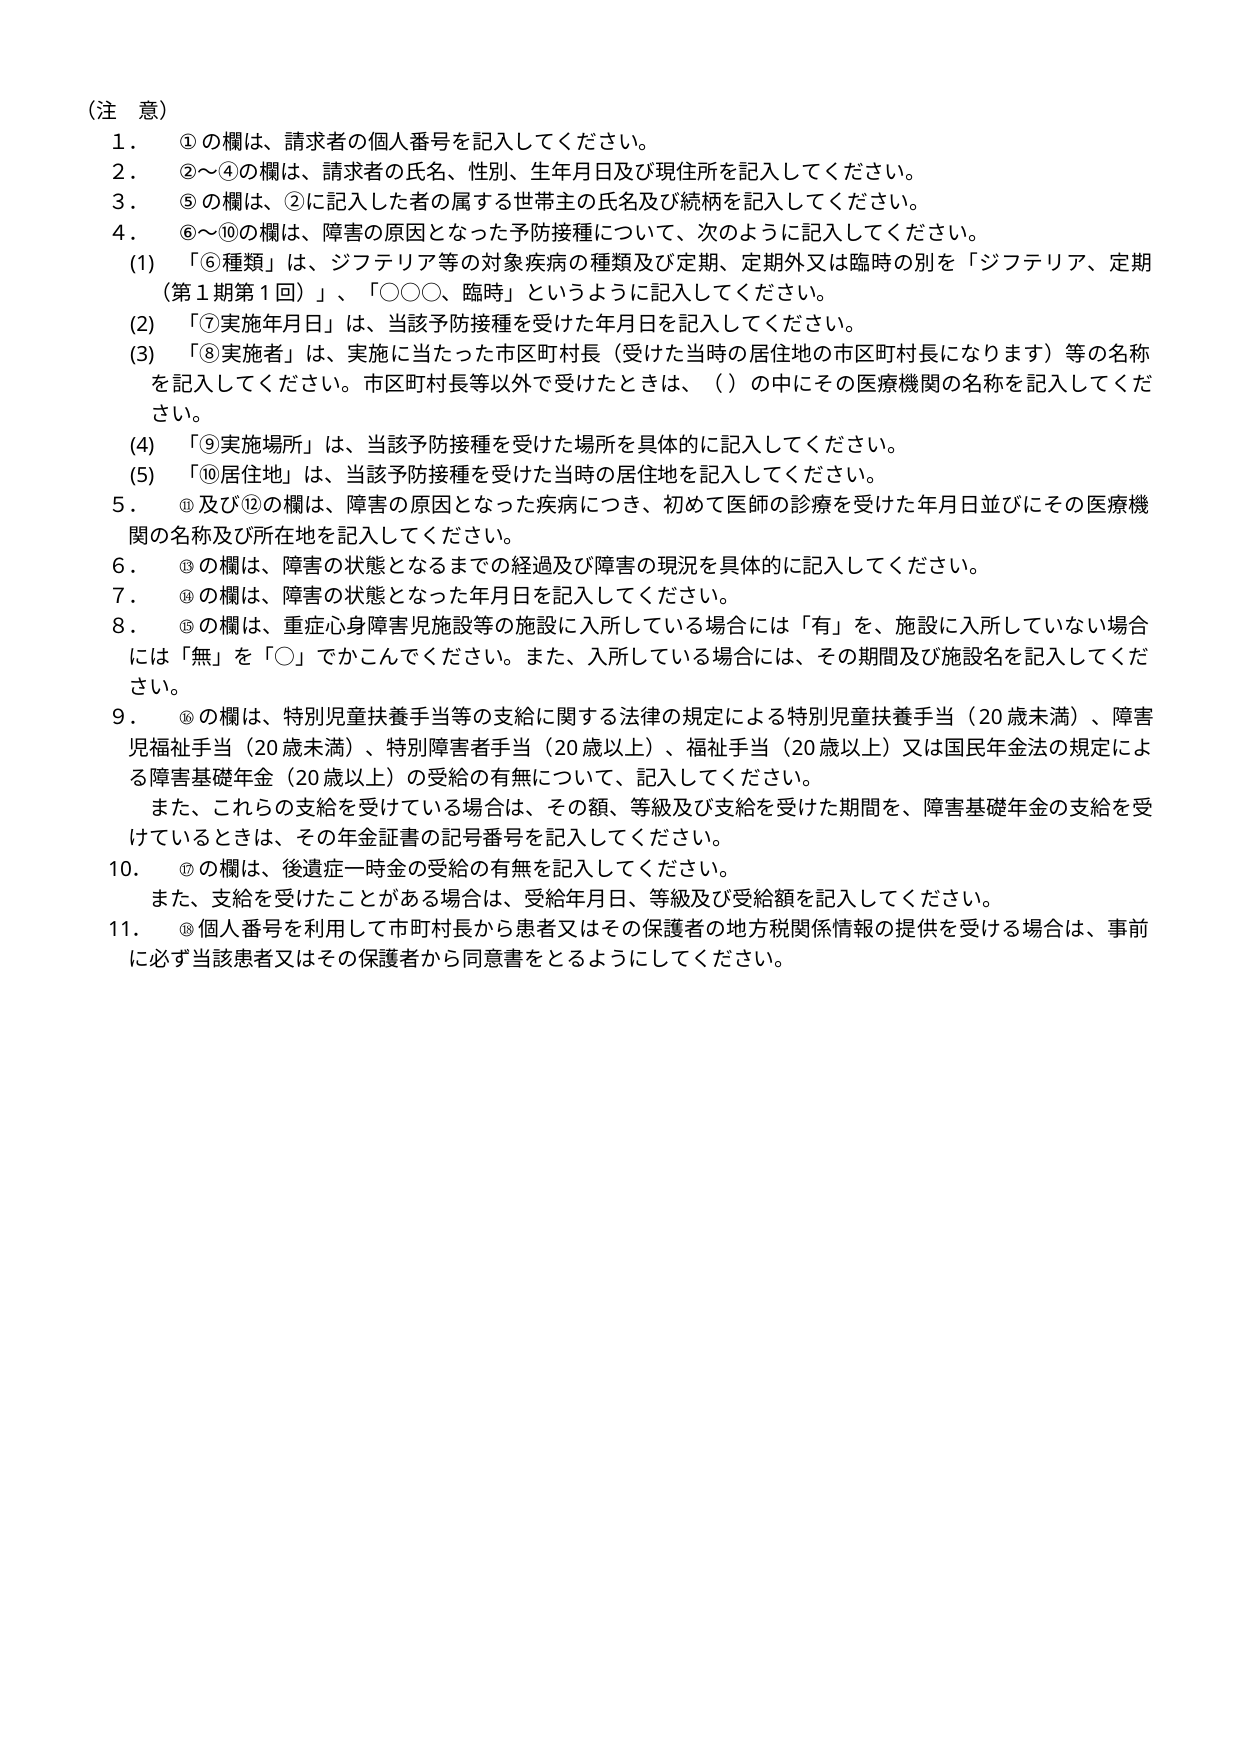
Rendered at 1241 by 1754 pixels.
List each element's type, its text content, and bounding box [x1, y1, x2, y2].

text (2) 「⑦実施年月日」は、当該予防接種を受けた年月日を記入してください。 [130, 307, 1154, 337]
text ８． ⑮の欄は、重症心身障害児施設等の施設に入所している場合には「有」を、施設に入所していない場合には「無」を「○」でかこんでください。また、入所している場合には、その期間及び施設名を記入してください。 [108, 610, 1154, 700]
text ７． ⑭の欄は、障害の状態となった年月日を記入してください。 [108, 579, 1154, 610]
text 11． ⑱個人番号を利用して市町村長から患者又はその保護者の地方税関係情報の提供を受ける場合は、事前に必ず当該患者又はその保護者から同意書をとるようにしてください。 [108, 912, 1154, 973]
text (3) 「⑧実施者」は、実施に当たった市区町村長（受けた当時の居住地の市区町村長になります）等の名称を記入してください。市区町村長等以外で受けたときは、（ ）の中にその医療機関の名称を記入してください。 [130, 337, 1154, 428]
text ４． ⑥～⑩の欄は、障害の原因となった予防接種について、次のように記入してください。 [108, 216, 1154, 246]
text ９． ⑯の欄は、特別児童扶養手当等の支給に関する法律の規定による特別児童扶養手当（20歳未満）、障害児福祉手当（20歳未満）、特別障害者手当（20歳以上）、福祉手当（20歳以上）又は国民年金法の規定による障害基礎年金（20歳以上）の受給の有無について、記入してください。 [108, 700, 1154, 791]
text 10． ⑰の欄は、後遺症一時金の受給の有無を記入してください。 [108, 852, 1154, 882]
text ２． ②～④の欄は、請求者の氏名、性別、生年月日及び現住所を記入してください。 [108, 155, 1154, 186]
text ３． ⑤の欄は、②に記入した者の属する世帯主の氏名及び続柄を記入してください。 [108, 186, 1154, 216]
text ５． ⑪及び⑫の欄は、障害の原因となった疾病につき、初めて医師の診療を受けた年月日並びにその医療機関の名称及び所在地を記入してください。 [108, 488, 1154, 549]
text １． ①の欄は、請求者の個人番号を記入してください。 [108, 125, 1154, 155]
text (4) 「⑨実施場所」は、当該予防接種を受けた場所を具体的に記入してください。 [130, 428, 1154, 458]
text ６． ⑬の欄は、障害の状態となるまでの経過及び障害の現況を具体的に記入してください。 [108, 549, 1154, 579]
text また、これらの支給を受けている場合は、その額、等級及び支給を受けた期間を、障害基礎年金の支給を受けているときは、その年金証書の記号番号を記入してください。 [128, 791, 1154, 852]
text (1) 「⑥種類」は、ジフテリア等の対象疾病の種類及び定期、定期外又は臨時の別を「ジフテリア、定期（第１期第1回）」、「○○○、臨時」というように記入してください。 [130, 246, 1154, 307]
text (5) 「⑩居住地」は、当該予防接種を受けた当時の居住地を記入してください。 [130, 458, 1154, 488]
text また、支給を受けたことがある場合は、受給年月日、等級及び受給額を記入してください。 [130, 882, 1154, 912]
text （注 意） [75, 95, 1165, 125]
